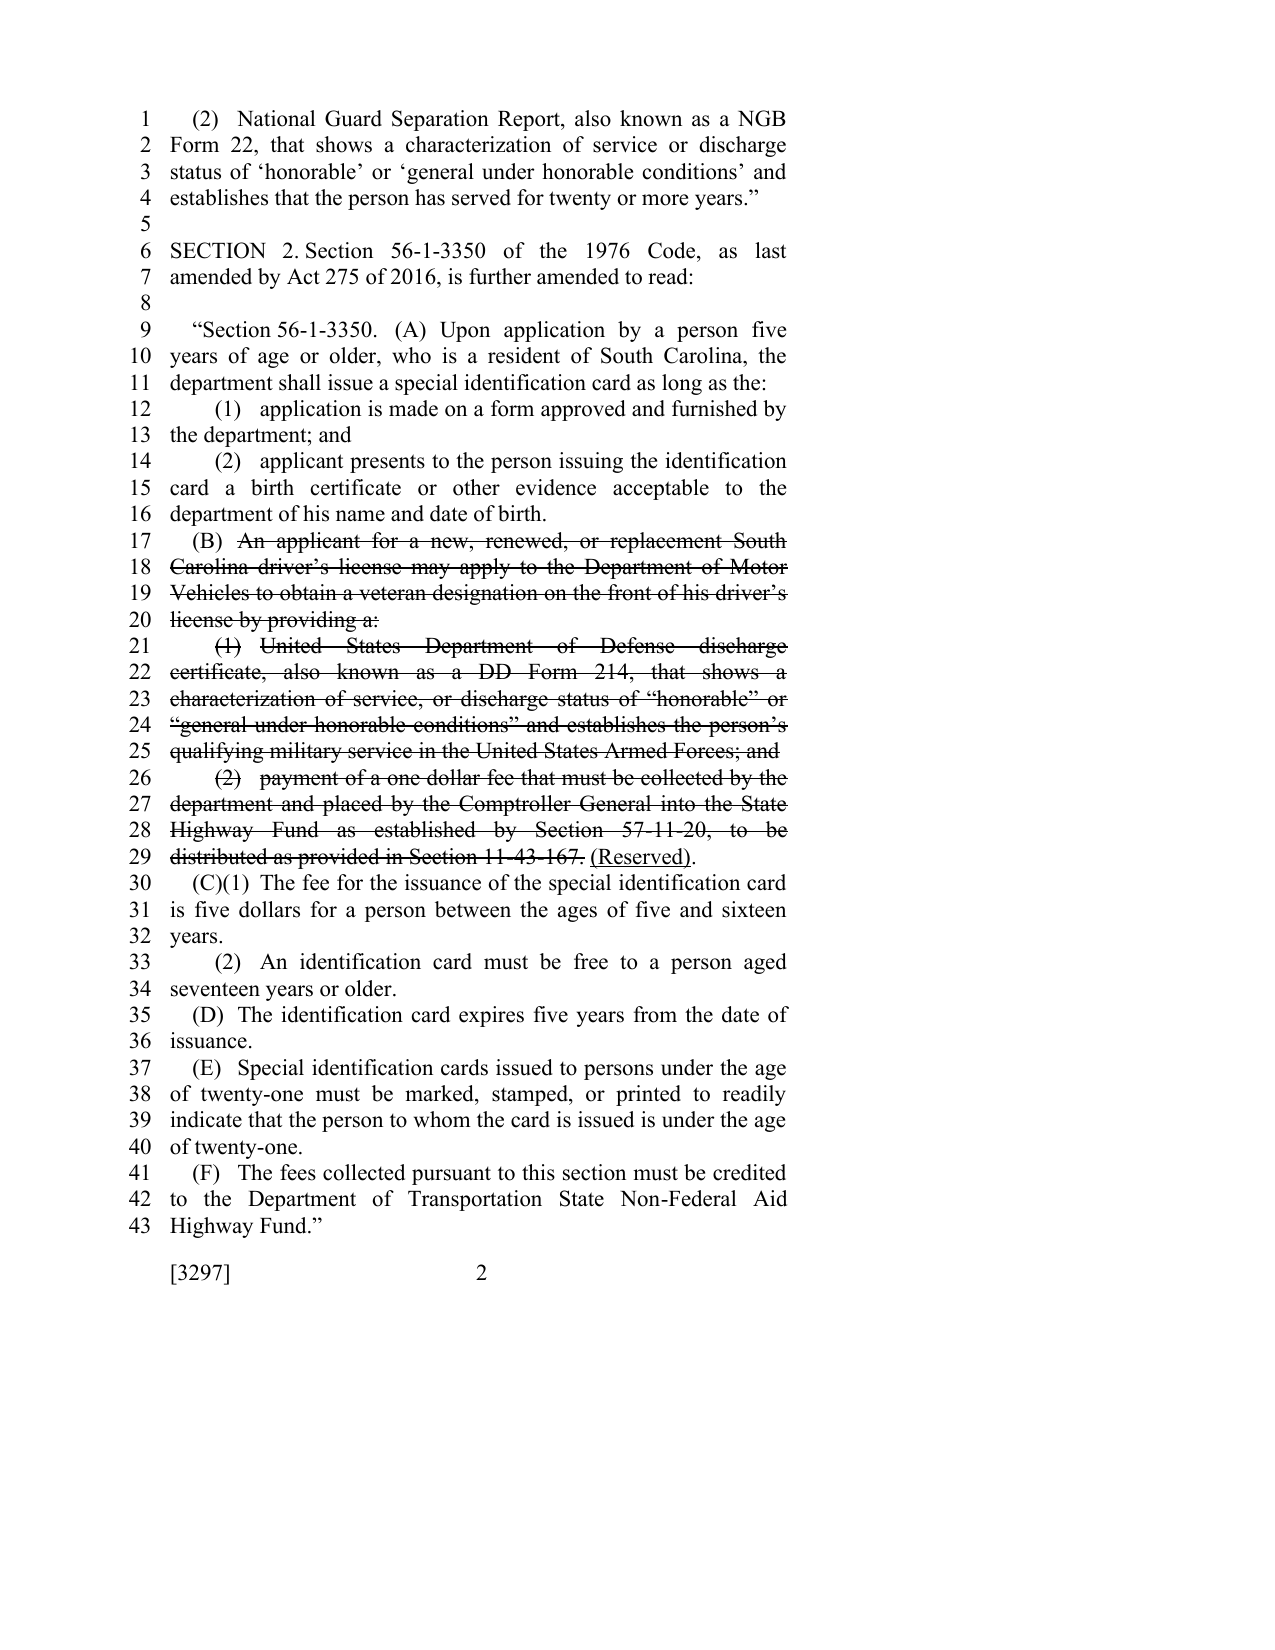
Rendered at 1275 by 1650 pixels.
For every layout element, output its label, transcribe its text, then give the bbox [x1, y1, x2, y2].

text (2) payment of a one dollar fee that must be collected by the department and placed by the Comptroller General into the State Highway Fund as established by Section 57-11-20, to be distributed as provided in Section 11-43-167. (Reserved). [169, 806, 787, 831]
text (B) An applicant for a new, renewed, or replacement South Carolina driver’s license may apply to the Department of Motor Vehicles to obtain a veteran designation on the front of his driver’s license by providing a: [169, 568, 787, 594]
text (1) United States Department of Defense discharge certificate, also known as a DD Form 214, that shows a characterization of service, or discharge status of “honorable” or “general under honorable conditions” and establishes the person’s qualifying military service in the United States Armed Forces; and [169, 632, 787, 673]
text (F) The fees collected pursuant to this section must be credited to the Department of Transportation State Non-Federal Aid Highway Fund.” [169, 1159, 787, 1238]
text (2) payment of a one dollar fee that must be collected by the department and placed by the Comptroller General into the State Highway Fund as established by Section 57-11-20, to be distributed as provided in Section 11-43-167. (Reserved). [169, 832, 787, 869]
text (2) applicant presents to the person issuing the identification card a birth certificate or other evidence acceptable to the department of his name and date of birth. [169, 448, 787, 527]
text (B) An applicant for a new, renewed, or replacement South Carolina driver’s license may apply to the Department of Motor Vehicles to obtain a veteran designation on the front of his driver’s license by providing a: [169, 527, 787, 567]
text SECTION 2. Section 56-1-3350 of the 1976 Code, as last amended by Act 275 of 2016, is further amended to read: [169, 237, 787, 289]
text (D) The identification card expires five years from the date of issuance. [169, 1001, 787, 1054]
text (2) An identification card must be free to a person aged seventeen years or older. [169, 948, 787, 1001]
text (2) National Guard Separation Report, also known as a NGB Form 22, that shows a characterization of service or discharge status of ‘honorable’ or ‘general under honorable conditions’ and establishes that the person has served for twenty or more years.” [169, 105, 787, 210]
text (E) Special identification cards issued to persons under the age of twenty-one must be marked, stamped, or printed to readily indicate that the person to whom the card is issued is under the age of twenty-one. [169, 1054, 787, 1159]
text (1) application is made on a form approved and furnished by the department; and [169, 395, 787, 448]
text (2) payment of a one dollar fee that must be collected by the department and placed by the Comptroller General into the State Highway Fund as established by Section 57-11-20, to be distributed as provided in Section 11-43-167. (Reserved). [169, 764, 787, 805]
text (C)(1) The fee for the issuance of the special identification card is five dollars for a person between the ages of five and sixteen years. [169, 869, 787, 948]
text (B) An applicant for a new, renewed, or replacement South Carolina driver’s license may apply to the Department of Motor Vehicles to obtain a veteran designation on the front of his driver’s license by providing a: [169, 595, 787, 632]
text (1) United States Department of Defense discharge certificate, also known as a DD Form 214, that shows a characterization of service, or discharge status of “honorable” or “general under honorable conditions” and establishes the person’s qualifying military service in the United States Armed Forces; and [169, 726, 787, 764]
text “Section 56-1-3350. (A) Upon application by a person five years of age or older, who is a resident of South Carolina, the department shall issue a special identification card as long as the: [169, 316, 787, 395]
